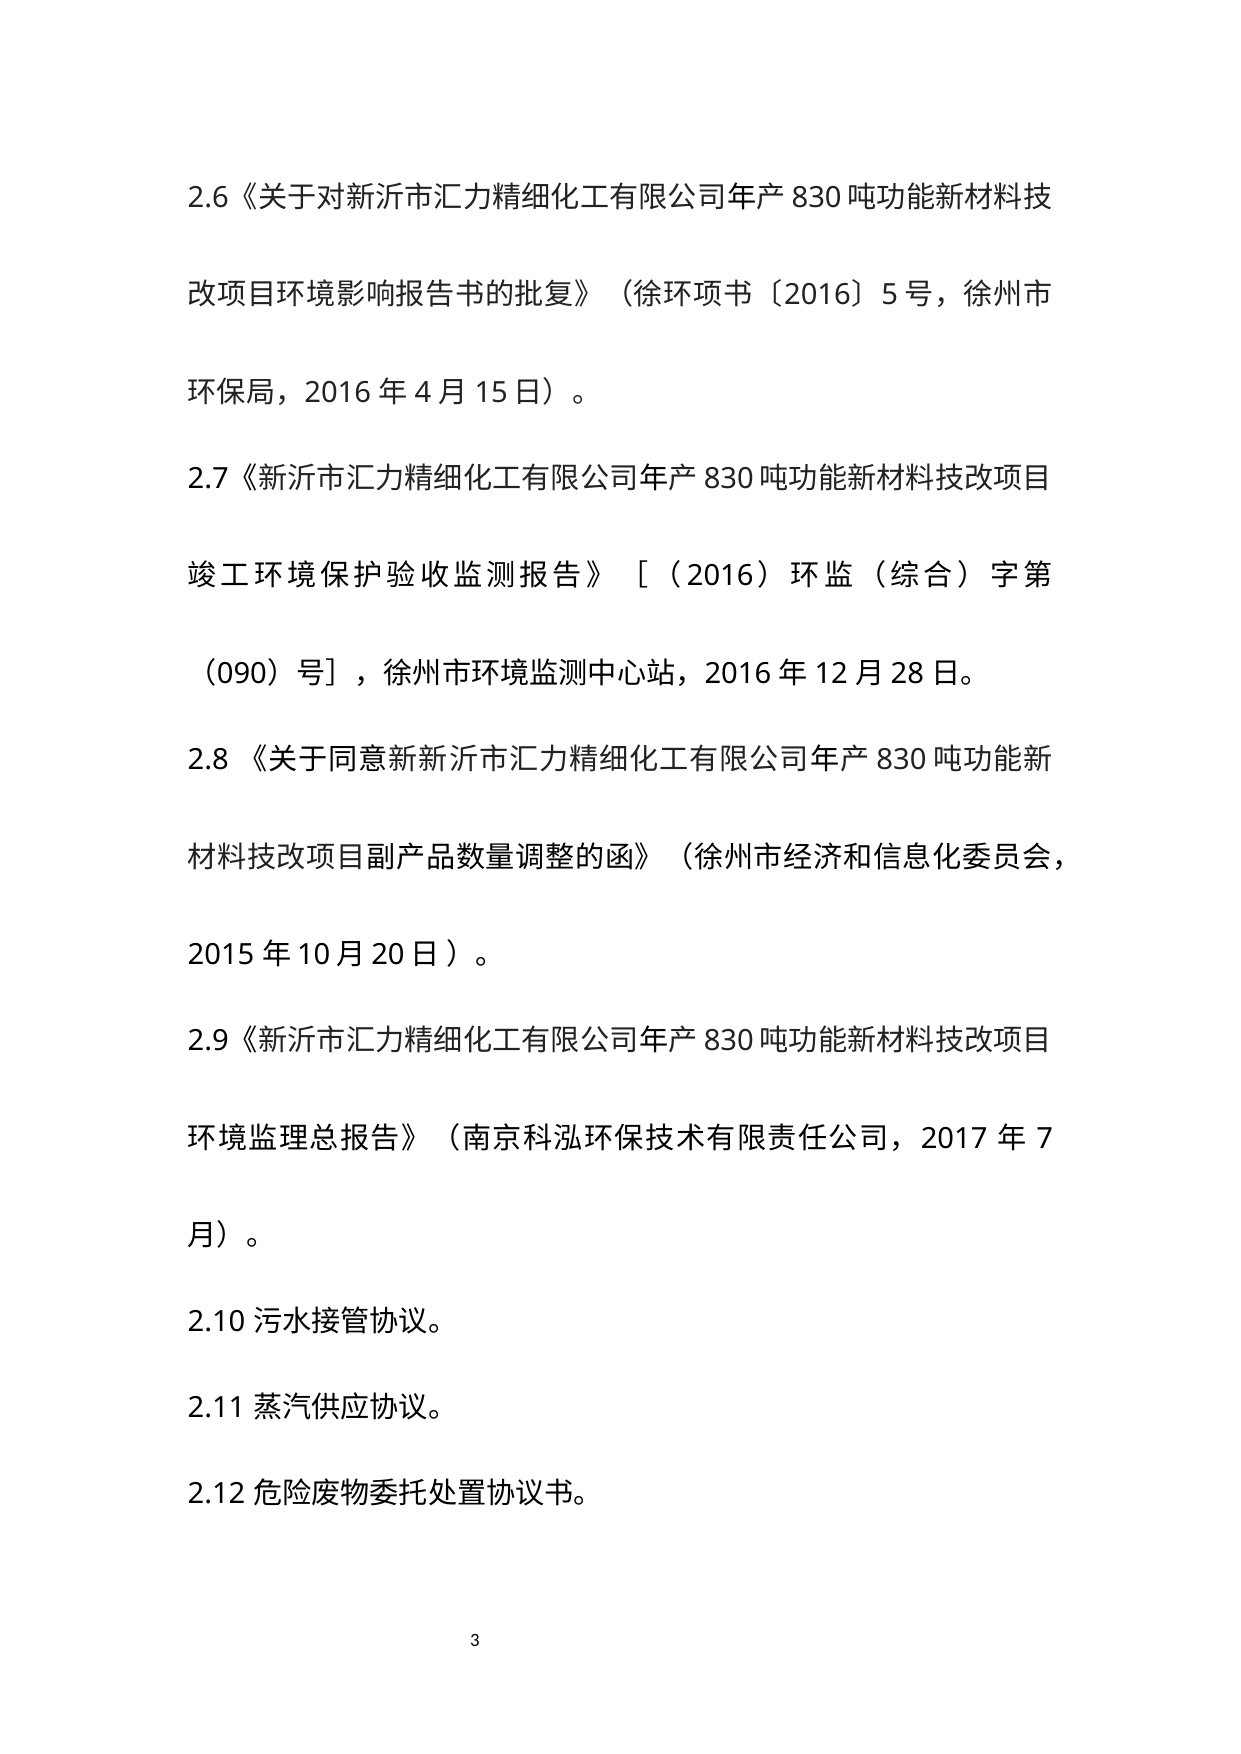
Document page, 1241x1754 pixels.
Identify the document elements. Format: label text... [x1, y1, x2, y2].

text 2.7《新沂市汇力精细化工有限公司年产830吨功能新材料技改项目竣工环境保护验收监测报告》［（2016）环监（综合）字第（090）号］，徐州市环境监测中心站，2016 年 12 月28 日。 [187, 443, 1053, 703]
text 2.12 危险废物委托处置协议书。 [187, 1459, 1053, 1524]
text 2.9《新沂市汇力精细化工有限公司年产830吨功能新材料技改项目环境监理总报告》（南京科泓环保技术有限责任公司，2017 年 7 月）。 [187, 1005, 1053, 1265]
text 2.11 蒸汽供应协议。 [187, 1373, 1053, 1438]
text 2.8 《关于同意新新沂市汇力精细化工有限公司年产830吨功能新材料技改项目副产品数量调整的函》（徐州市经济和信息化委员会，2015 年10月20日 ）。 [187, 724, 1053, 984]
text 2.10 污水接管协议。 [187, 1287, 1053, 1352]
text 2.6《关于对新沂市汇力精细化工有限公司年产830吨功能新材料技改项目环境影响报告书的批复》（徐环项书〔2016〕5号，徐州市环保局，2016 年 4 月 15日）。 [187, 162, 1053, 422]
